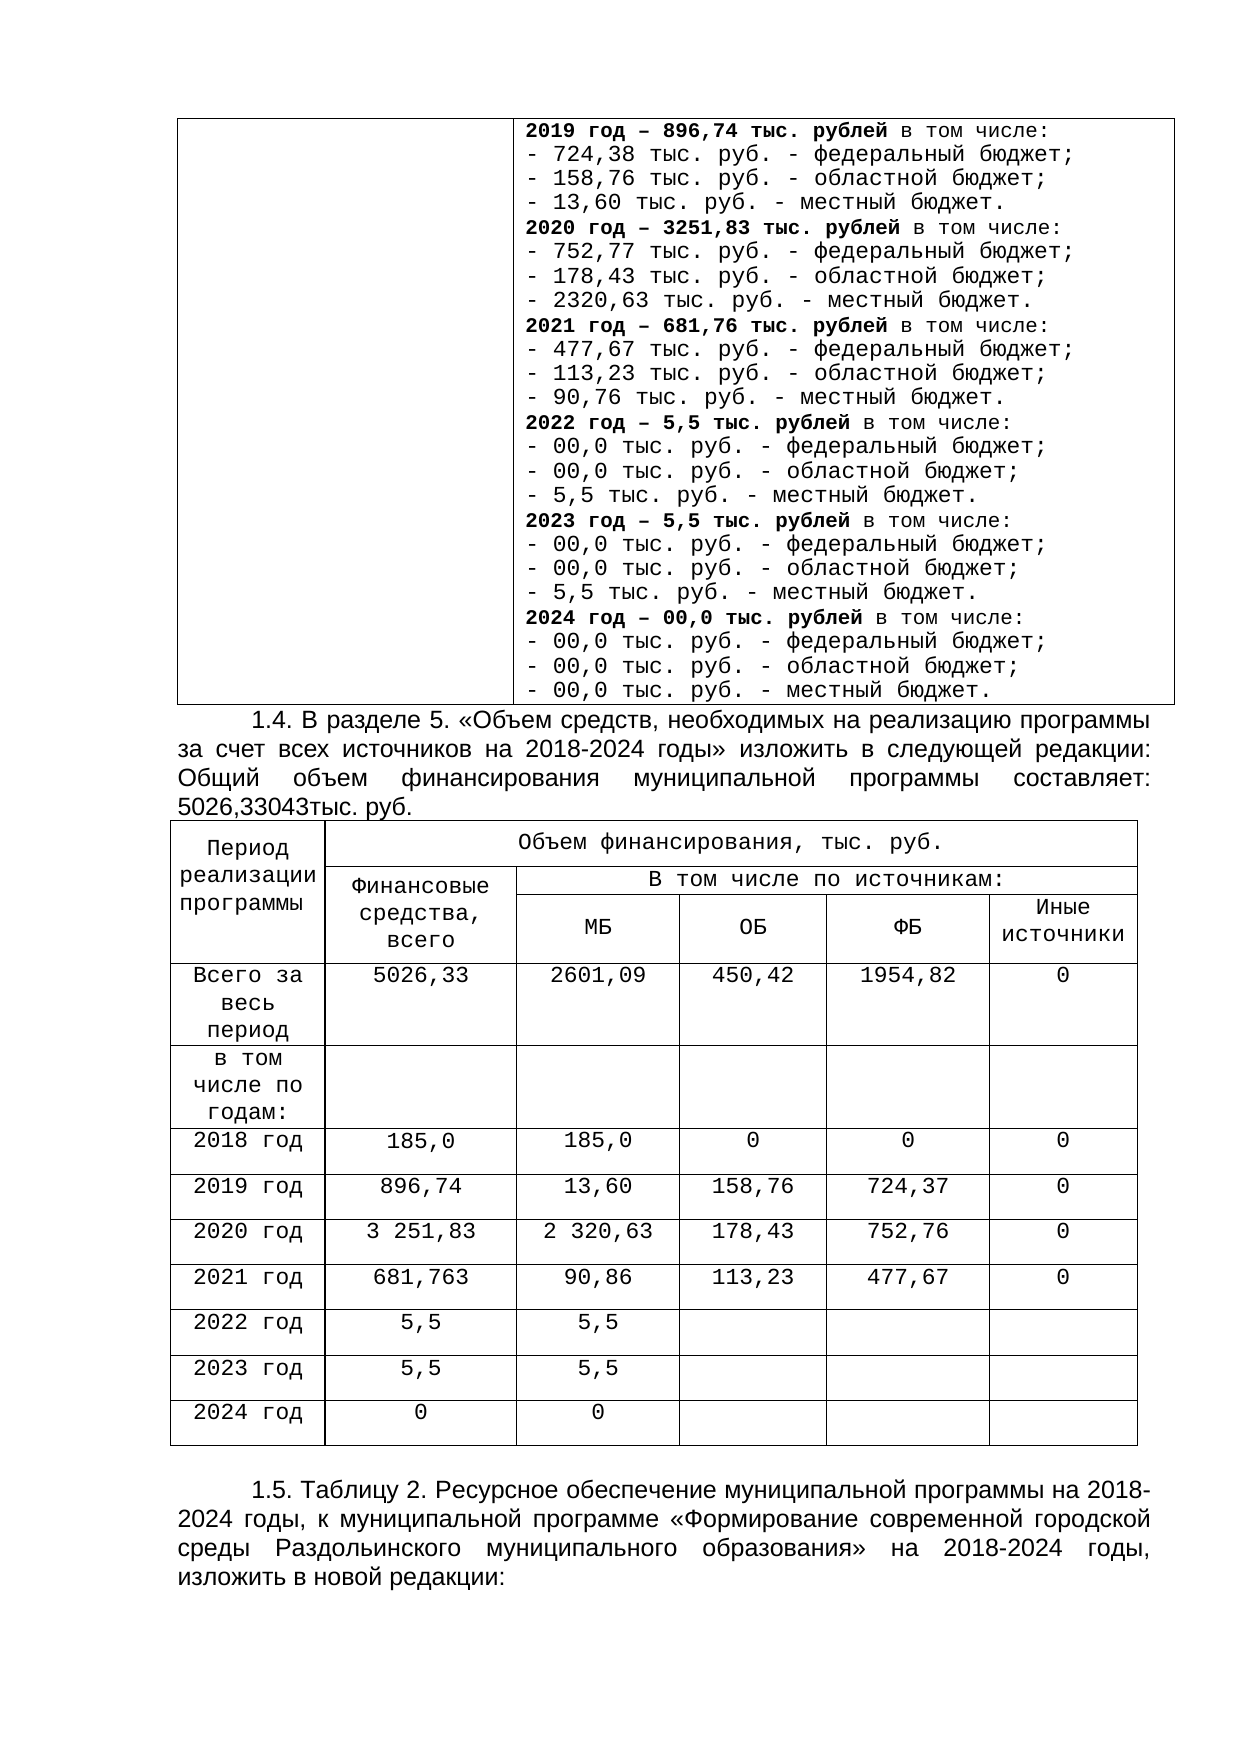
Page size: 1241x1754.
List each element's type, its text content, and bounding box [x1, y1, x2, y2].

table_cell [990, 1310, 1137, 1355]
table_header Период реализации программы [171, 821, 324, 963]
table_cell В том числе по источникам: [517, 867, 1137, 894]
table_cell 450,42 [680, 964, 826, 1045]
table_cell 724,37 [827, 1175, 989, 1218]
table_cell МБ [517, 895, 679, 963]
table_cell 5,5 [326, 1356, 516, 1400]
table_cell 2022 год [171, 1310, 324, 1355]
table_cell Финансовые средства, всего [326, 867, 516, 963]
table_cell 2018 год [171, 1129, 324, 1173]
table_cell ОБ [680, 895, 826, 963]
table_cell 2019 год [171, 1175, 324, 1218]
table_cell [990, 1046, 1137, 1128]
table_header Объем финансирования, тыс. руб. [326, 821, 1137, 866]
table_cell 13,60 [517, 1175, 679, 1218]
table_cell [827, 1310, 989, 1355]
table_cell 0 [990, 964, 1137, 1045]
table_cell [990, 1401, 1137, 1445]
table_cell 0 [517, 1401, 679, 1445]
table_cell [827, 1401, 989, 1445]
table_cell в том числе по годам: [171, 1046, 324, 1128]
table_cell [680, 1401, 826, 1445]
table_cell 0 [827, 1129, 989, 1173]
table_cell 0 [990, 1220, 1137, 1264]
table_cell 185,0 [517, 1129, 679, 1173]
table_cell ФБ [827, 895, 989, 963]
table_cell 5026,33 [326, 964, 516, 1045]
table_cell 2021 год [171, 1265, 324, 1309]
table_cell [680, 1046, 826, 1128]
table_cell 158,76 [680, 1175, 826, 1218]
table_cell 2601,09 [517, 964, 679, 1045]
table_cell 2020 год [171, 1220, 324, 1264]
table_cell 90,86 [517, 1265, 679, 1309]
table_cell [827, 1046, 989, 1128]
table_cell 0 [680, 1129, 826, 1173]
table_cell 0 [990, 1175, 1137, 1218]
table_cell 113,23 [680, 1265, 826, 1309]
table_cell 5,5 [326, 1310, 516, 1355]
table_cell 5,5 [517, 1356, 679, 1400]
table_cell [827, 1356, 989, 1400]
table_cell 0 [990, 1265, 1137, 1309]
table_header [178, 119, 513, 704]
table_cell 0 [326, 1401, 516, 1445]
table_cell 2023 год [171, 1356, 324, 1400]
table_cell 752,76 [827, 1220, 989, 1264]
table_cell [326, 1046, 516, 1128]
table_cell 477,67 [827, 1265, 989, 1309]
table_cell Всего за весь период [171, 964, 324, 1045]
table_cell Иные источники [990, 895, 1137, 963]
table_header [514, 119, 1174, 704]
table_cell 1954,82 [827, 964, 989, 1045]
table_cell 2 320,63 [517, 1220, 679, 1264]
text 1.5. Таблицу 2. Ресурсное обеспечение муниципальной программы на 2018-2024 годы, к муниципальной программе «Формирование современной городской среды Раздольинского муниципального образования» на 2018-2024 годы, изложить в новой редакции: [177, 1475, 1152, 1590]
table_cell 0 [990, 1129, 1137, 1173]
table_cell [680, 1310, 826, 1355]
table_cell 185,0 [326, 1129, 516, 1173]
table_cell 681,763 [326, 1265, 516, 1309]
table_cell 5,5 [517, 1310, 679, 1355]
table_cell [990, 1356, 1137, 1400]
table_cell 178,43 [680, 1220, 826, 1264]
table_cell 3 251,83 [326, 1220, 516, 1264]
text 1.4. В разделе 5. «Объем средств, необходимых на реализацию программы за счет всех источников на 2018-2024 годы» изложить в следующей редакции: Общий объем финансирования муниципальной программы составляет: 5026,33043тыс. руб. [177, 705, 1152, 820]
table_cell 2024 год [171, 1401, 324, 1445]
table_cell 896,74 [326, 1175, 516, 1218]
table_cell [517, 1046, 679, 1128]
table_cell [680, 1356, 826, 1400]
